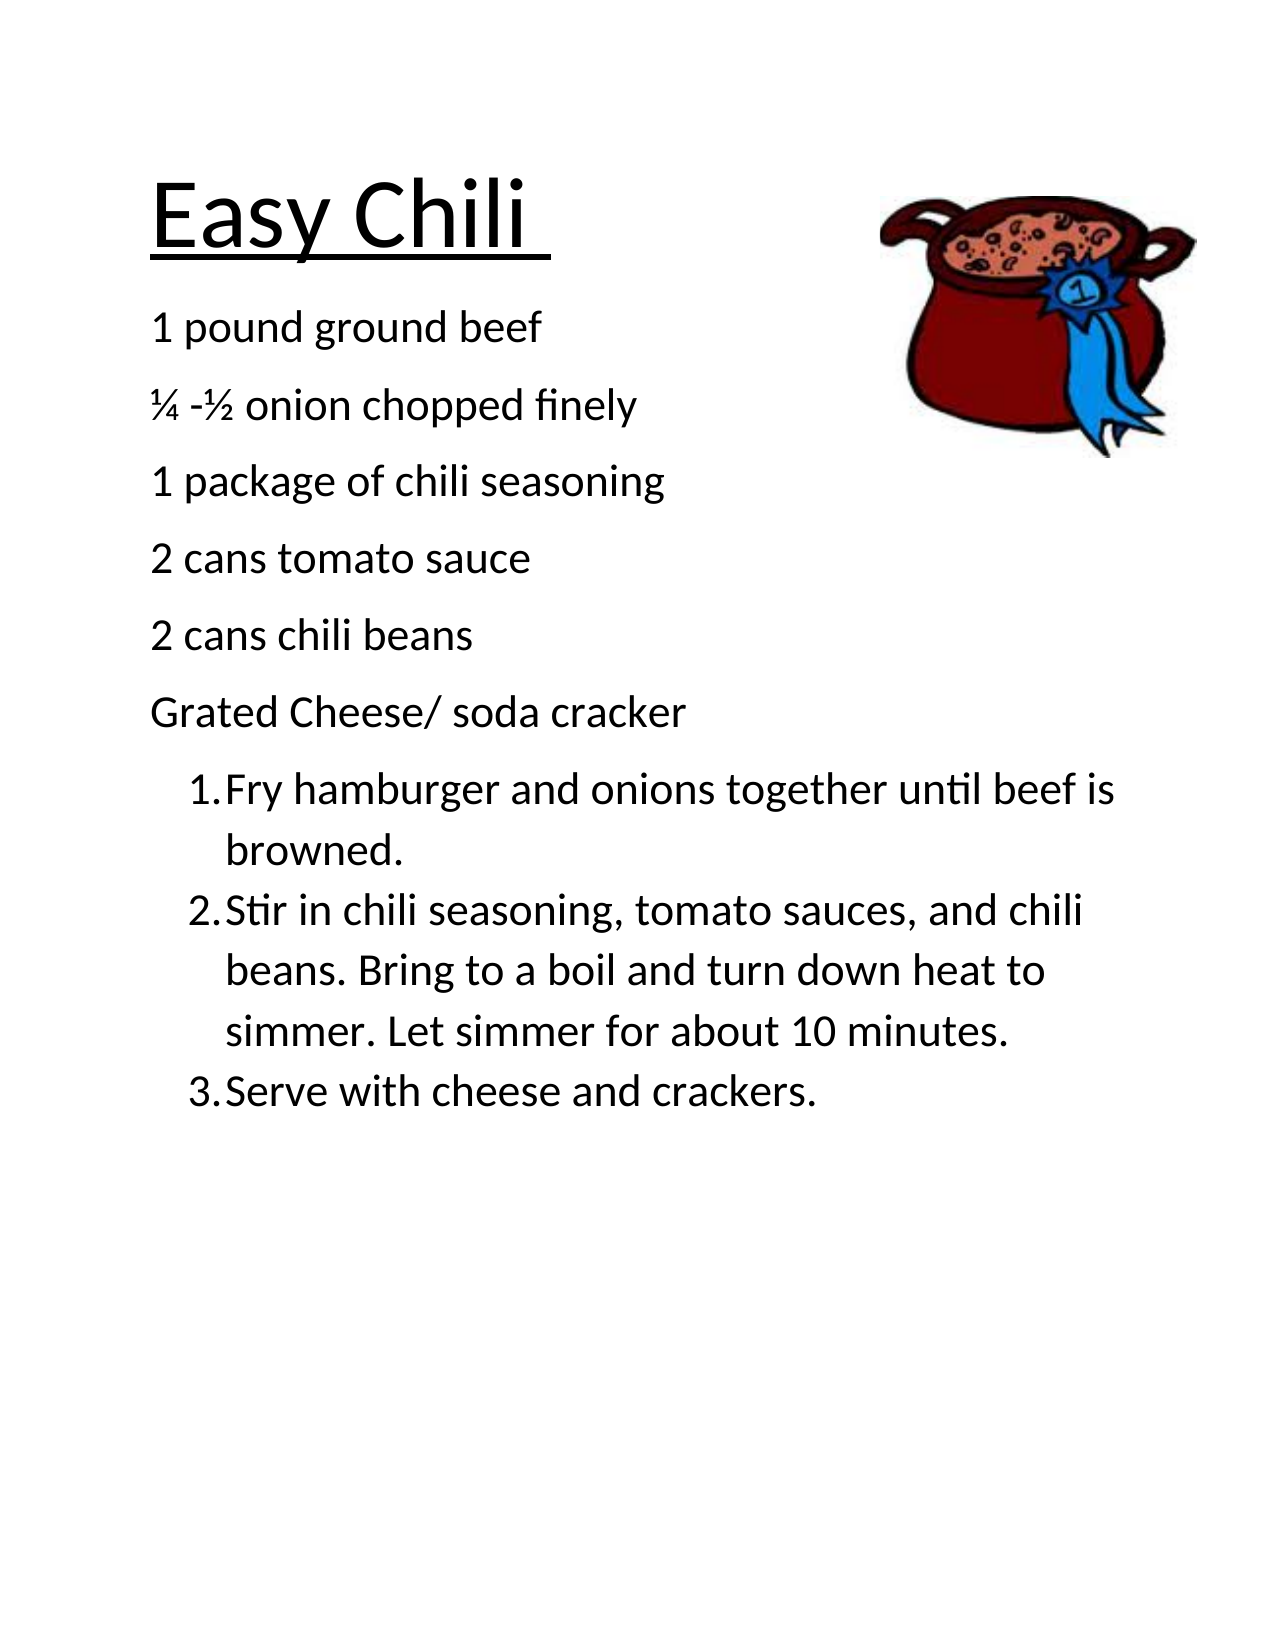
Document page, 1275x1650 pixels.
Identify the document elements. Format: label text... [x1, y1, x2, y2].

text 1 package of chili seasoning [150, 452, 1125, 508]
list Serve with cheese and crackers. [187, 1062, 1125, 1118]
picture [879, 196, 1197, 458]
list Stir in chili seasoning, tomato sauces, and chili beans. Bring to a boil and turn down heat to simmer. Let simmer for about 10 minutes. [187, 881, 1125, 1057]
text Easy Chili [150, 150, 1125, 272]
list Fry hamburger and onions together until beef is browned. [187, 760, 1125, 877]
text 2 cans tomato sauce [150, 529, 1125, 585]
text Grated Cheese/ soda cracker [150, 683, 1125, 739]
text 1 pound ground beef [150, 298, 879, 354]
text 2 cans chili beans [150, 606, 1125, 662]
text ¼ -½ onion chopped finely [150, 375, 879, 431]
